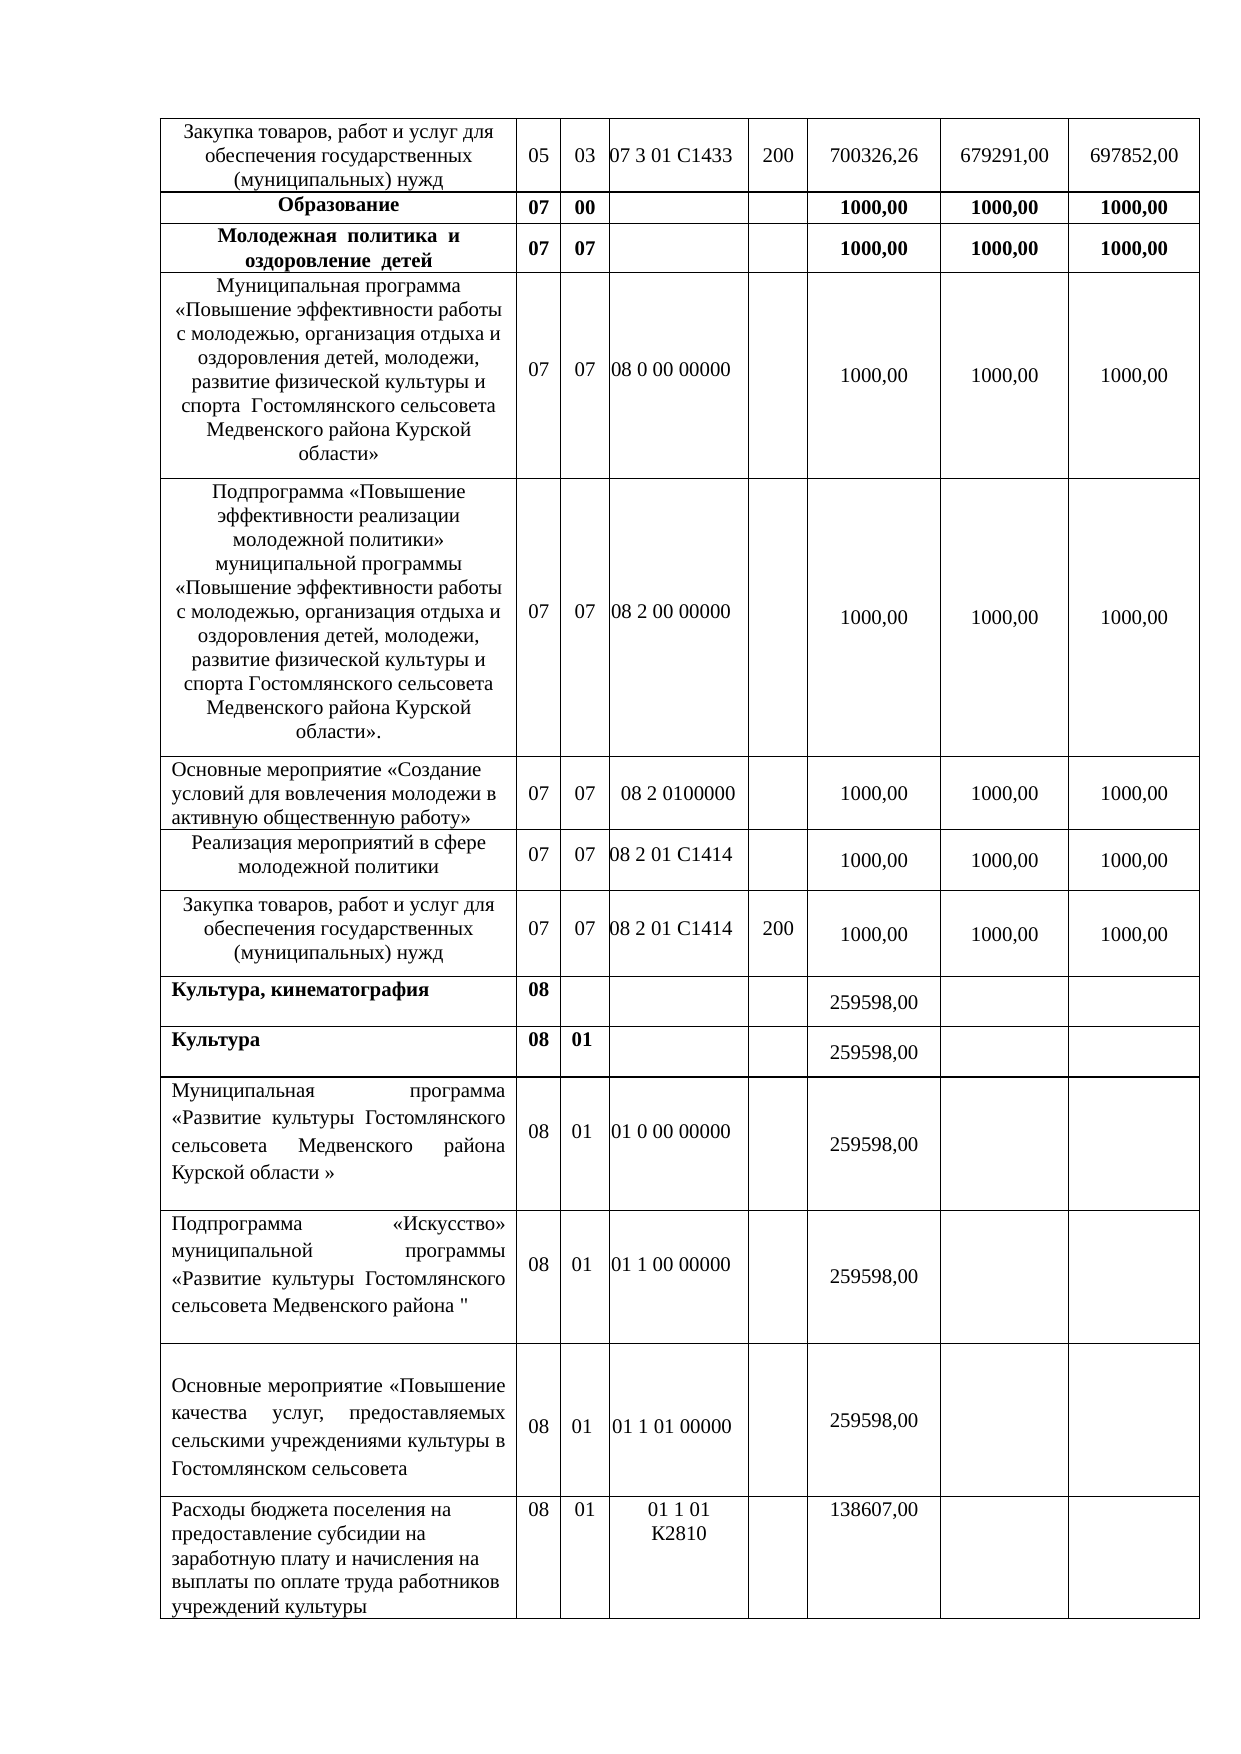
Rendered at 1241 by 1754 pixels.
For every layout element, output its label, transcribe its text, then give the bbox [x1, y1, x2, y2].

table_cell 01 0 00 00000 [610, 1078, 748, 1209]
table_cell 200 [749, 891, 807, 976]
table_cell 07 [517, 891, 560, 976]
table_cell Культура [161, 1027, 516, 1076]
table_cell [1069, 1344, 1199, 1496]
table_cell 1000,00 [808, 479, 940, 756]
table_cell 679291,00 [941, 119, 1068, 191]
table_cell Реализация мероприятий в сфере молодежной политики [161, 830, 516, 890]
table_cell [610, 193, 748, 222]
table_cell [749, 1344, 807, 1496]
table_cell 08 [517, 977, 560, 1026]
table_cell 08 [517, 1078, 560, 1209]
table_cell 07 [561, 273, 609, 477]
table_cell 1000,00 [1069, 479, 1199, 756]
table_cell 08 [517, 1027, 560, 1076]
table_cell 08 2 01 С1414 [610, 830, 748, 890]
table_cell 259598,00 [808, 1211, 940, 1342]
table_cell 1000,00 [941, 891, 1068, 976]
table_cell 259598,00 [808, 1344, 940, 1496]
table_cell [941, 1078, 1068, 1209]
table_cell 08 2 00 00000 [610, 479, 748, 756]
table_cell 1000,00 [941, 224, 1068, 272]
table_cell [941, 1344, 1068, 1496]
table_cell 08 2 0100000 [610, 757, 748, 829]
table_cell Муниципальная программа «Повышение эффективности работы с молодежью, организация отдыха и оздоровления детей, молодежи, развитие физической культуры и спорта Гостомлянского сельсовета Медвенского района Курской области» [161, 273, 516, 477]
table_cell [610, 1027, 748, 1076]
table_cell Образование [161, 193, 516, 222]
table_cell 01 [561, 1344, 609, 1496]
table_cell 1000,00 [808, 224, 940, 272]
table_cell 00 [561, 193, 609, 222]
table_cell 07 [561, 891, 609, 976]
table_cell 259598,00 [808, 1027, 940, 1076]
table_cell [749, 224, 807, 272]
table_cell Культура, кинематография [161, 977, 516, 1026]
table_cell 07 [561, 830, 609, 890]
table_cell Основные мероприятие «Создание условий для вовлечения молодежи в активную общественную работу» [161, 757, 516, 829]
table_cell [749, 1497, 807, 1618]
table_cell 259598,00 [808, 977, 940, 1026]
table_cell [749, 830, 807, 890]
table_cell [1069, 1027, 1199, 1076]
table_cell 07 [561, 224, 609, 272]
table_cell 07 [517, 757, 560, 829]
table_cell Подпрограмма «Повышение эффективности реализации молодежной политики» муниципальной программы «Повышение эффективности работы с молодежью, организация отдыха и оздоровления детей, молодежи, развитие физической культуры и спорта Гостомлянского сельсовета Медвенского района Курской области». [161, 479, 516, 756]
table_cell Закупка товаров, работ и услуг для обеспечения государственных (муниципальных) нужд [161, 119, 516, 191]
table_cell [610, 224, 748, 272]
table_cell 07 [517, 273, 560, 477]
table_cell 01 [561, 1027, 609, 1076]
table_cell [610, 977, 748, 1026]
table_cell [161, 1497, 516, 1618]
table_cell 07 [517, 830, 560, 890]
table_cell [749, 479, 807, 756]
table_cell 1000,00 [941, 193, 1068, 222]
table_cell 08 2 01 С1414 [610, 891, 748, 976]
table_cell [749, 273, 807, 477]
table_cell 07 [517, 479, 560, 756]
table_cell 01 1 01 00000 [610, 1344, 748, 1496]
table_cell Молодежная политика и оздоровление детей [161, 224, 516, 272]
table_cell 07 [517, 193, 560, 222]
table_cell 697852,00 [1069, 119, 1199, 191]
table_cell [1069, 1211, 1199, 1342]
table_cell 08 [517, 1211, 560, 1342]
table_cell 01 1 00 00000 [610, 1211, 748, 1342]
table_cell [749, 757, 807, 829]
table_cell 1000,00 [808, 830, 940, 890]
table_cell 05 [517, 119, 560, 191]
table_cell [941, 1027, 1068, 1076]
table_cell 1000,00 [808, 273, 940, 477]
table_cell [749, 977, 807, 1026]
table_cell 200 [749, 119, 807, 191]
table_cell 1000,00 [1069, 224, 1199, 272]
table_cell [1069, 1497, 1199, 1618]
table_cell 07 3 01 С1433 [610, 119, 748, 191]
table_cell 1000,00 [808, 757, 940, 829]
table_cell 01 [561, 1078, 609, 1209]
table_cell 07 [561, 757, 609, 829]
table_cell 1000,00 [941, 757, 1068, 829]
table_cell [749, 1211, 807, 1342]
table_cell 1000,00 [808, 193, 940, 222]
table_cell [941, 1211, 1068, 1342]
table_cell 1000,00 [1069, 757, 1199, 829]
table_cell 01 1 01 К2810 [610, 1497, 748, 1618]
table_cell 1000,00 [941, 830, 1068, 890]
table_cell [1069, 1078, 1199, 1209]
table_cell Закупка товаров, работ и услуг для обеспечения государственных (муниципальных) нужд [161, 891, 516, 976]
table_cell [1069, 977, 1199, 1026]
table_cell [749, 1027, 807, 1076]
table_cell Подпрограмма «Искусство» муниципальной программы «Развитие культуры Гостомлянского сельсовета Медвенского района " [161, 1211, 516, 1342]
table_cell 138607,00 [808, 1497, 940, 1618]
table_cell 700326,26 [808, 119, 940, 191]
table_cell Муниципальная программа «Развитие культуры Гостомлянского сельсовета Медвенского района Курской области » [161, 1078, 516, 1209]
table_cell 1000,00 [1069, 891, 1199, 976]
table_cell 1000,00 [1069, 830, 1199, 890]
table_cell 08 [517, 1344, 560, 1496]
table_cell 08 0 00 00000 [610, 273, 748, 477]
table_cell [749, 1078, 807, 1209]
table_cell 1000,00 [1069, 193, 1199, 222]
table_cell [941, 1497, 1068, 1618]
table_cell [561, 977, 609, 1026]
table_cell 1000,00 [941, 479, 1068, 756]
table_cell [941, 977, 1068, 1026]
table_cell 03 [561, 119, 609, 191]
table_cell 07 [517, 224, 560, 272]
table_cell 01 [561, 1497, 609, 1618]
table_cell 08 [517, 1497, 560, 1618]
table_cell 259598,00 [808, 1078, 940, 1209]
table_cell Основные мероприятие «Повышение качества услуг, предоставляемых сельскими учреждениями культуры в Гостомлянском сельсовета [161, 1344, 516, 1496]
table_cell 07 [561, 479, 609, 756]
table_cell 1000,00 [808, 891, 940, 976]
table_cell 1000,00 [941, 273, 1068, 477]
table_cell 1000,00 [1069, 273, 1199, 477]
table_cell [749, 193, 807, 222]
table_cell 01 [561, 1211, 609, 1342]
